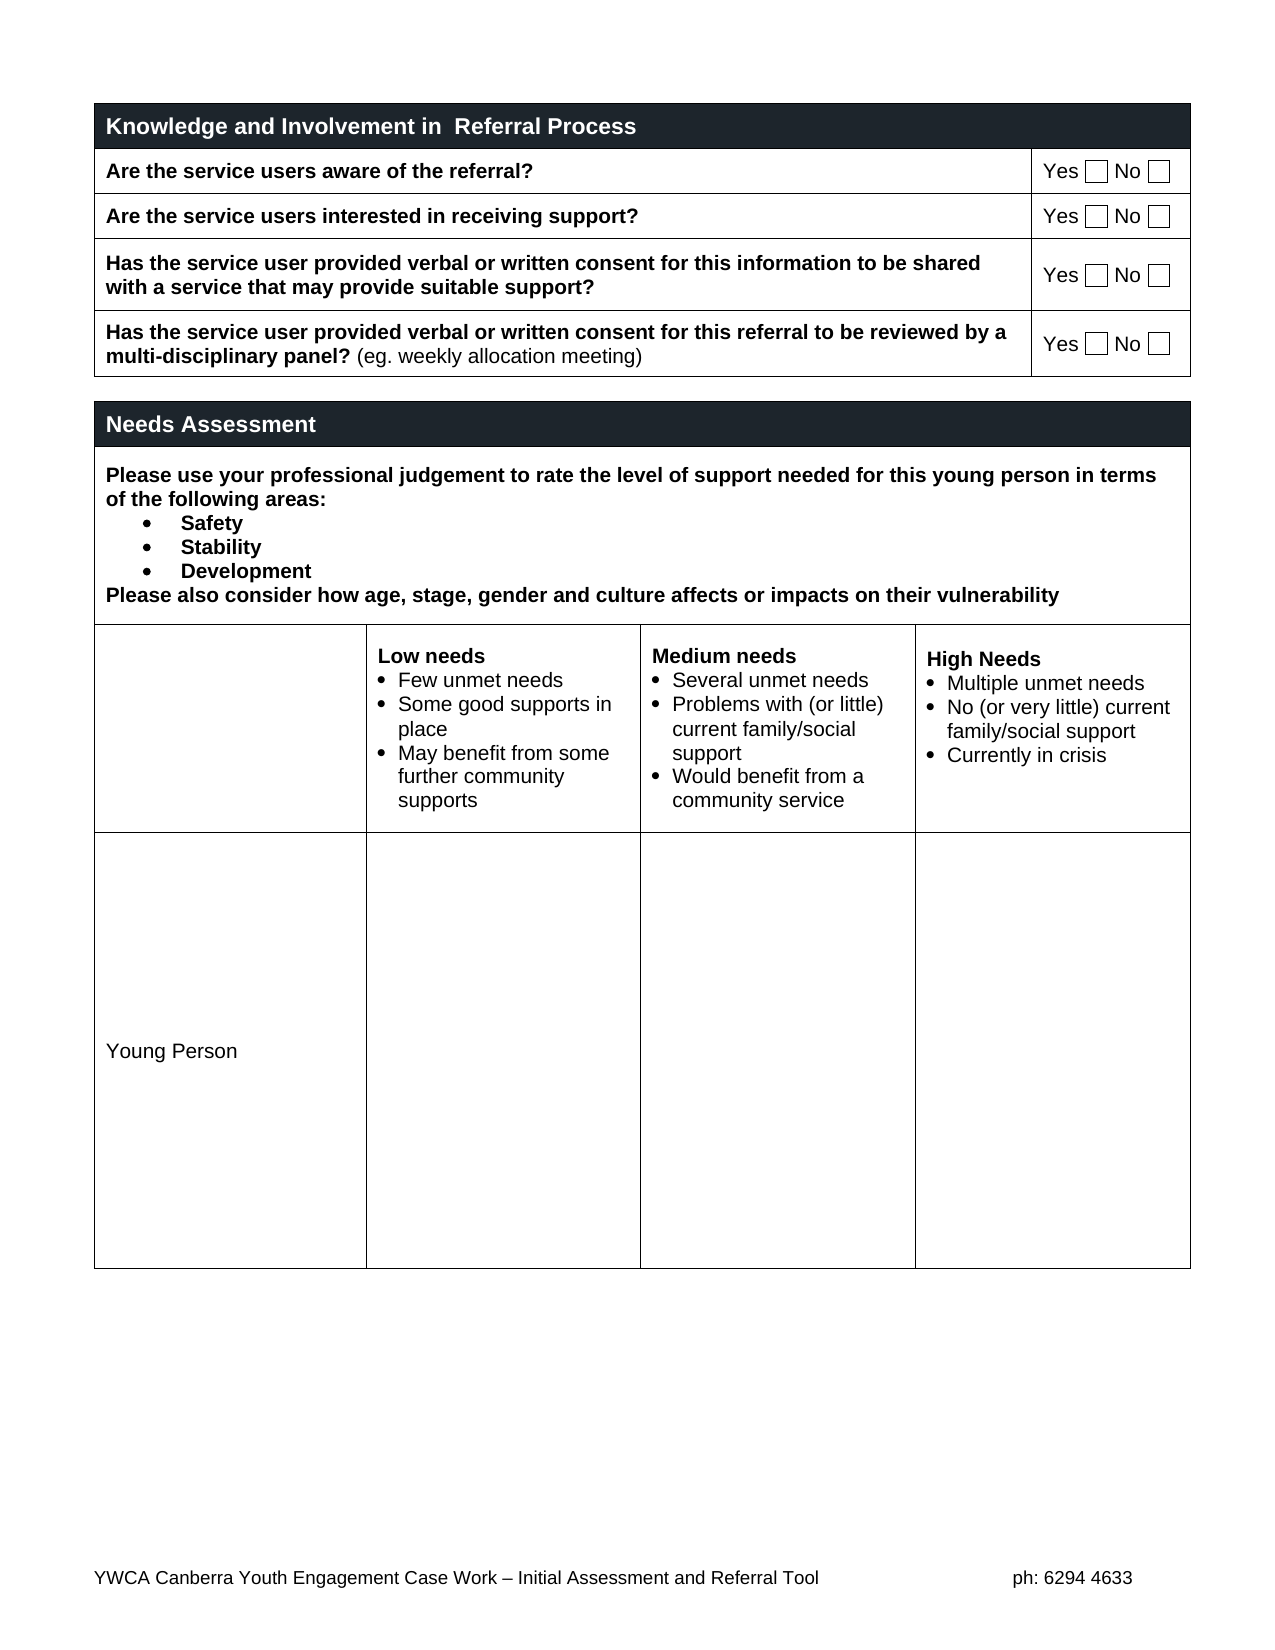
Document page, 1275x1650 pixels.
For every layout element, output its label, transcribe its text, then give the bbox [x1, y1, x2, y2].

table_cell Yes No [1032, 149, 1190, 193]
table_cell Medium needs Several unmet needs Problems with (or little) current family/social support Would benefit from a community service [641, 625, 915, 832]
table_cell Young Person [95, 833, 366, 1268]
table_cell Low needs Few unmet needs Some good supports in place May benefit from some further community supports [367, 625, 640, 832]
table_cell Are the service users aware of the referral? [95, 149, 1031, 193]
table_cell Yes No [1032, 311, 1190, 376]
table_header Needs Assessment [95, 402, 1190, 446]
table_cell Are the service users interested in receiving support? [95, 194, 1031, 238]
table_cell Yes No [1032, 194, 1190, 238]
table_cell [95, 625, 366, 832]
table_header Knowledge and Involvement in Referral Process [95, 104, 1190, 148]
table_cell High Needs Multiple unmet needs No (or very little) current family/social support Currently in crisis [916, 625, 1190, 832]
table_cell Please use your professional judgement to rate the level of support needed for this young person in terms of the following areas: Safety Stability Development Please also consider how age, stage, gender and culture affects or impacts on their vulnerability [95, 447, 1190, 624]
table_cell Has the service user provided verbal or written consent for this referral to be reviewed by a multi-disciplinary panel? (eg. weekly allocation meeting) [95, 311, 1031, 376]
table_cell [916, 833, 1190, 1268]
table_cell [367, 833, 640, 1268]
table_cell [641, 833, 915, 1268]
table_cell Yes No [1032, 239, 1190, 310]
table_cell Has the service user provided verbal or written consent for this information to be shared with a service that may provide suitable support? [95, 239, 1031, 310]
